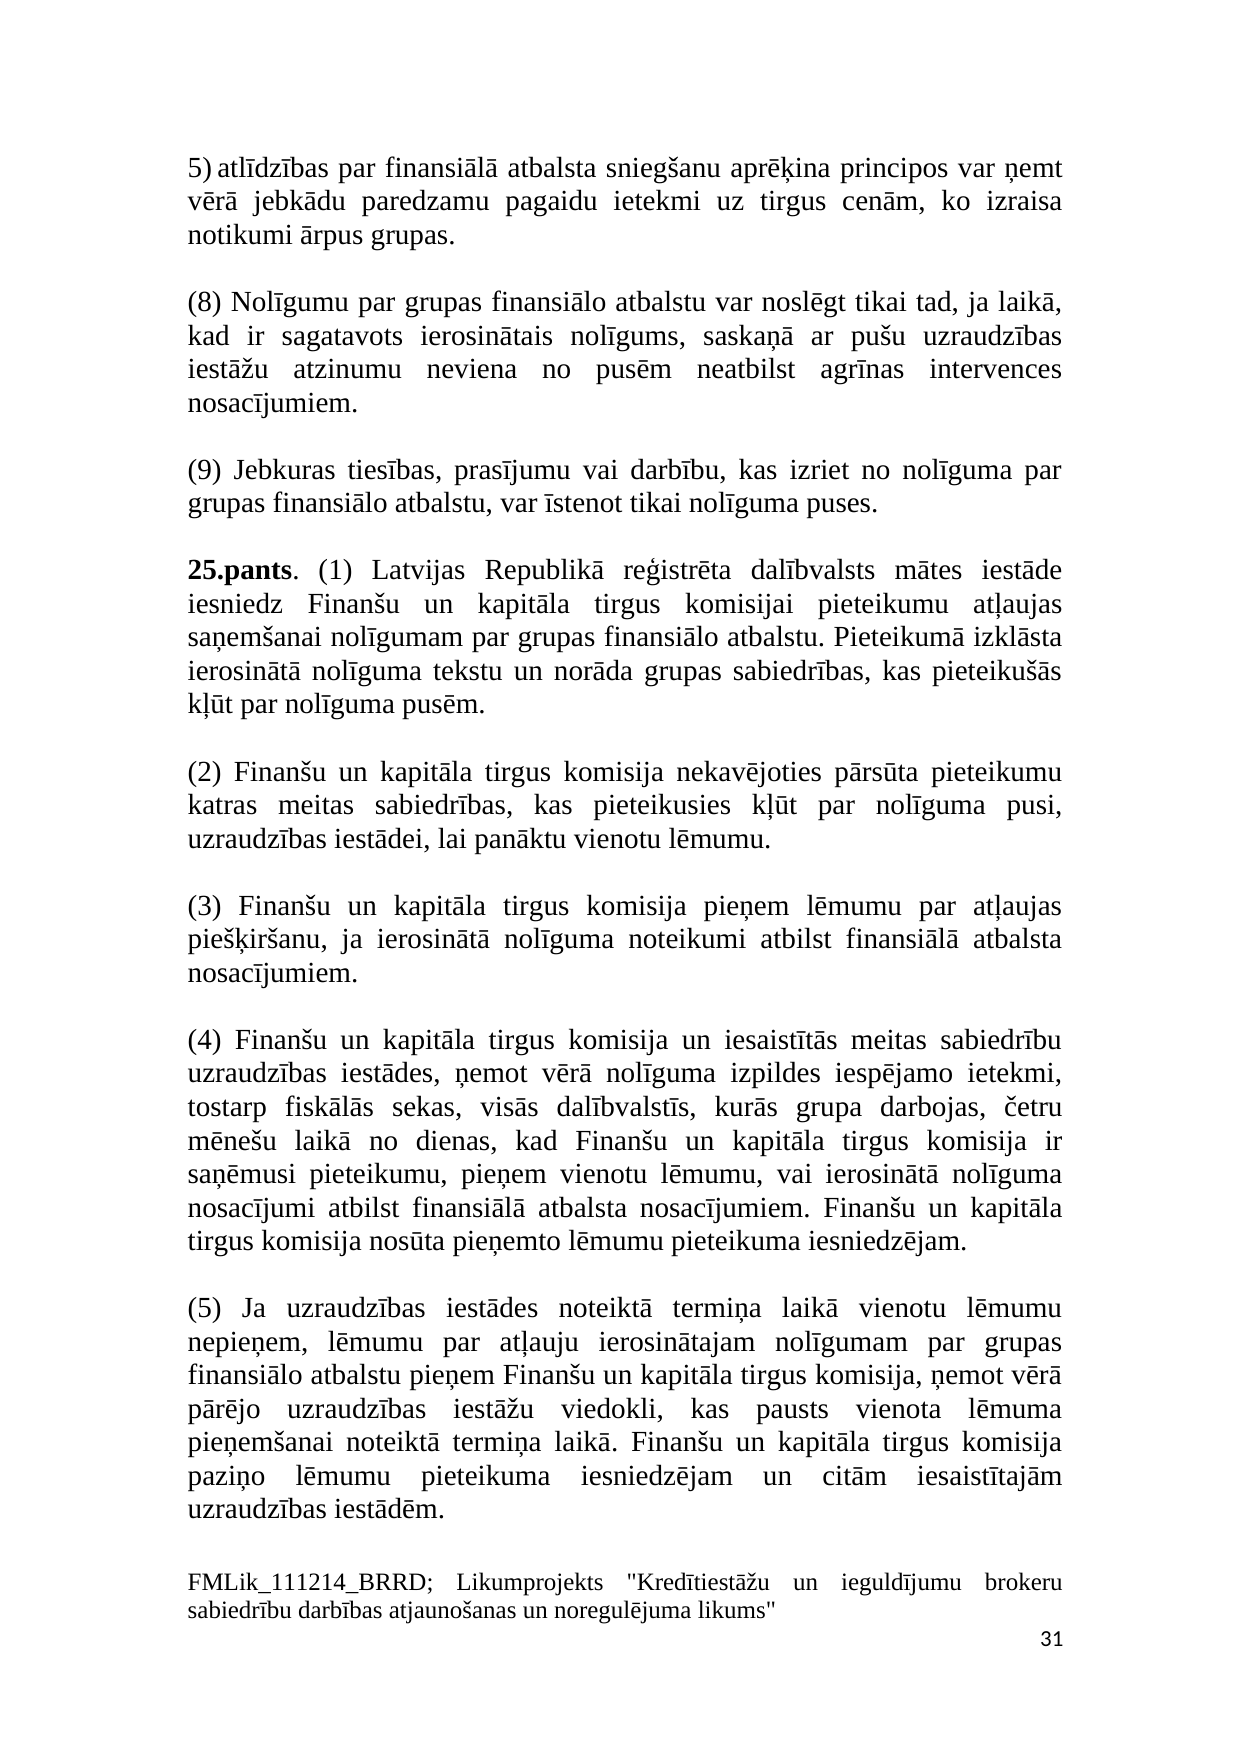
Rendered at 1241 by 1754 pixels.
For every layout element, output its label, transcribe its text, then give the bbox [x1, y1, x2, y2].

list 25.pants. (1) Latvijas Republikā reģistrēta dalībvalsts mātes iestāde iesniedz Finanšu un kapitāla tirgus komisijai pieteikumu atļaujas saņemšanai nolīgumam par grupas finansiālo atbalstu. Pieteikumā izklāsta ierosinātā nolīguma tekstu un norāda grupas sabiedrības, kas pieteikušās kļūt par nolīguma pusēm. [187, 552, 1063, 720]
text (8) Nolīgumu par grupas finansiālo atbalstu var noslēgt tikai tad, ja laikā, kad ir sagatavots ierosinātais nolīgums, saskaņā ar pušu uzraudzības iestāžu atzinumu neviena no pusēm neatbilst agrīnas intervences nosacījumiem. [187, 284, 1063, 418]
list atlīdzības par finansiālā atbalsta sniegšanu aprēķina principos var ņemt vērā jebkādu paredzamu pagaidu ietekmi uz tirgus cenām, ko izraisa notikumi ārpus grupas. [187, 150, 1063, 251]
text (5) Ja uzraudzības iestādes noteiktā termiņa laikā vienotu lēmumu nepieņem, lēmumu par atļauju ierosinātajam nolīgumam par grupas finansiālo atbalstu pieņem Finanšu un kapitāla tirgus komisija, ņemot vērā pārējo uzraudzības iestāžu viedokli, kas pausts vienota lēmuma pieņemšanai noteiktā termiņa laikā. Finanšu un kapitāla tirgus komisija paziņo lēmumu pieteikuma iesniedzējam un citām iesaistītajām uzraudzības iestādēm. [187, 1290, 1063, 1525]
text (9) Jebkuras tiesības, prasījumu vai darbību, kas izriet no nolīguma par grupas finansiālo atbalstu, var īstenot tikai nolīguma puses. [187, 452, 1063, 519]
text (4) Finanšu un kapitāla tirgus komisija un iesaistītās meitas sabiedrību uzraudzības iestādes, ņemot vērā nolīguma izpildes iespējamo ietekmi, tostarp fiskālās sekas, visās dalībvalstīs, kurās grupa darbojas, četru mēnešu laikā no dienas, kad Finanšu un kapitāla tirgus komisija ir saņēmusi pieteikumu, pieņem vienotu lēmumu, vai ierosinātā nolīguma nosacījumi atbilst finansiālā atbalsta nosacījumiem. Finanšu un kapitāla tirgus komisija nosūta pieņemto lēmumu pieteikuma iesniedzējam. [187, 1022, 1063, 1257]
text (3) Finanšu un kapitāla tirgus komisija pieņem lēmumu par atļaujas piešķiršanu, ja ierosinātā nolīguma noteikumi atbilst finansiālā atbalsta nosacījumiem. [187, 888, 1063, 988]
text (2) Finanšu un kapitāla tirgus komisija nekavējoties pārsūta pieteikumu katras meitas sabiedrības, kas pieteikusies kļūt par nolīguma pusi, uzraudzības iestādei, lai panāktu vienotu lēmumu. [187, 754, 1063, 854]
